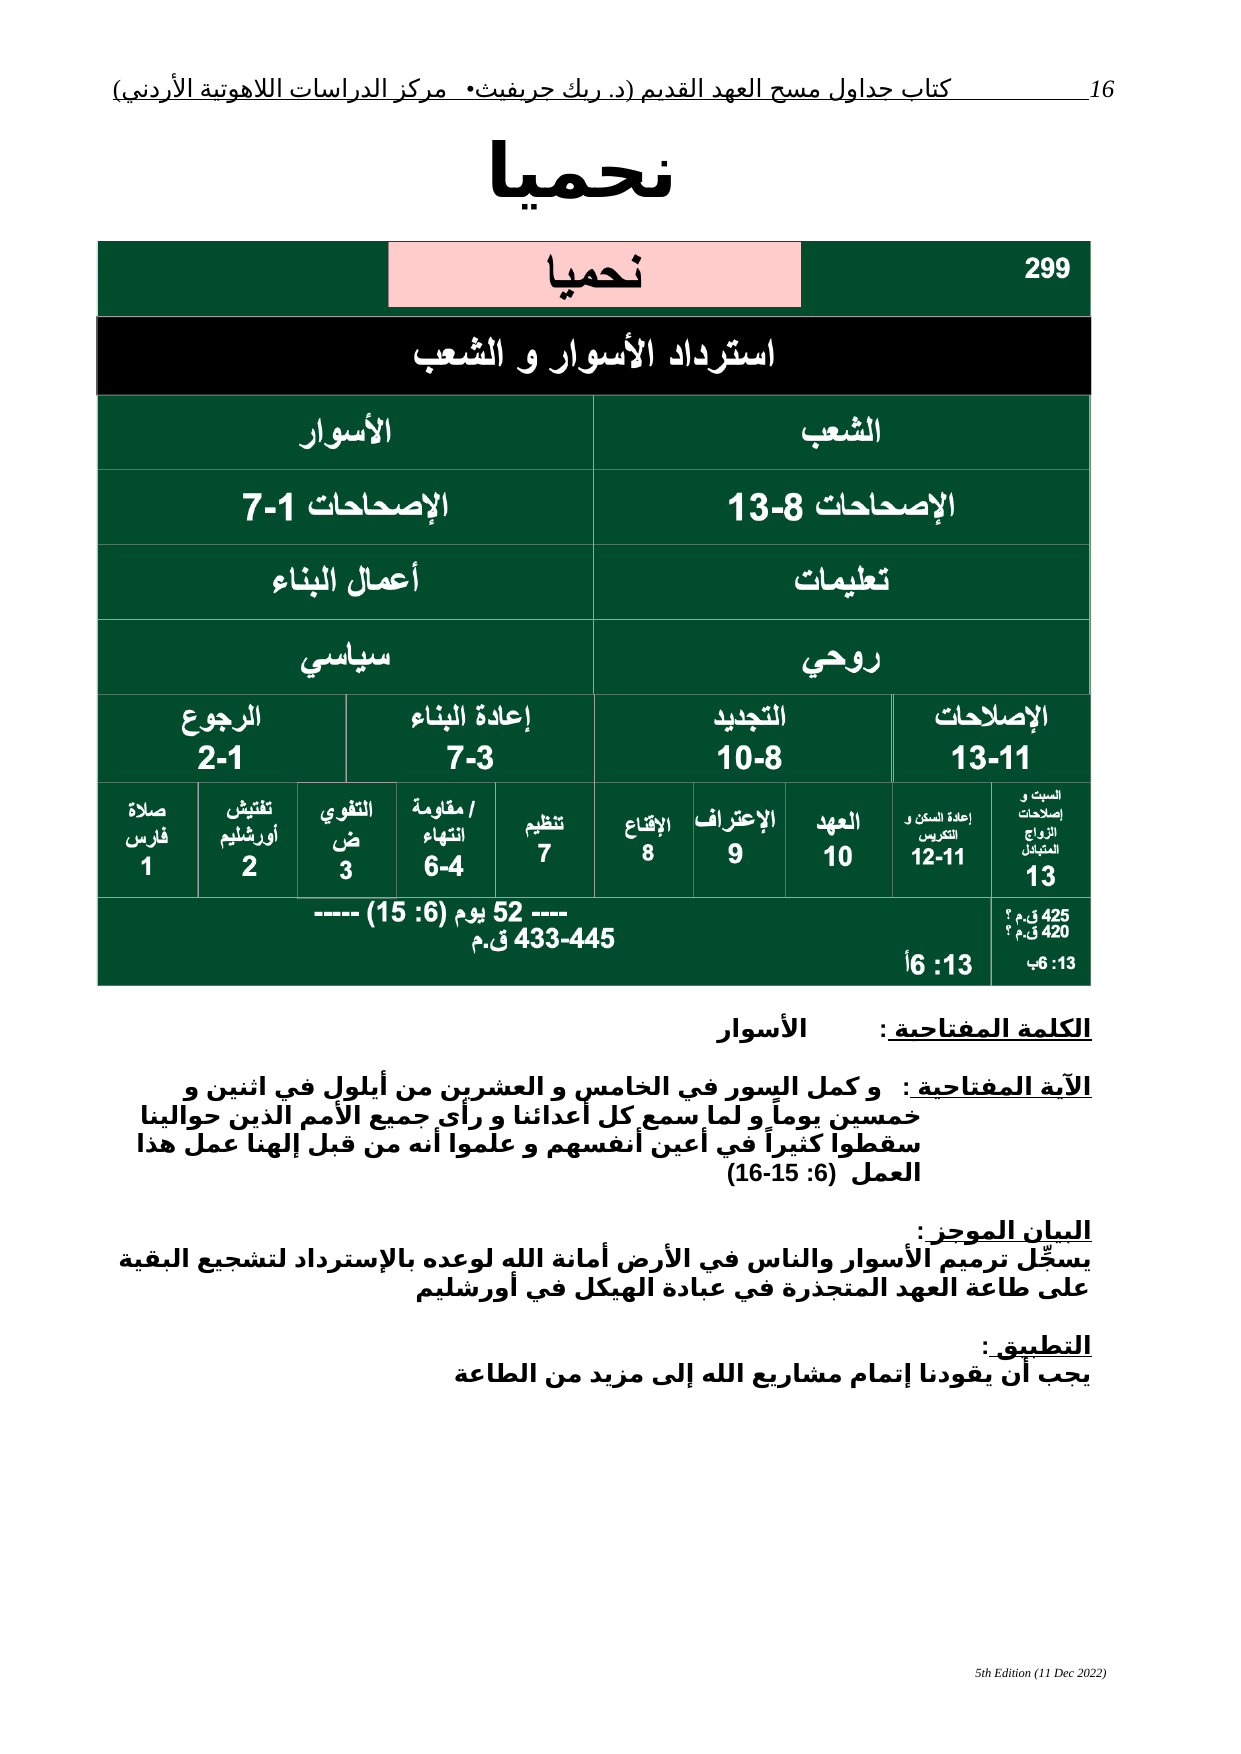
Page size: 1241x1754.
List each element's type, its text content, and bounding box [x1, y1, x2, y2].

text الكلمة المفتاحية : الأسوار [112, 1014, 1092, 1043]
text نحميا [72, 127, 1092, 213]
text البيان الموجز : [112, 1216, 1092, 1244]
text الآية المفتاحية : و كمل السور في الخامس و العشرين من أيلول في اثنين و خمسين يوماً و لما سمع كل أعدائنا و رأى جميع الأمم الذين حوالينا سقطوا كثيراً في أعين أنفسهم و علموا أنه من قبل إلهنا عمل هذا العمل (6: 15-16) [112, 1072, 1092, 1187]
text يسجِّل ترميم الأسوار والناس في الأرض أمانة الله لوعده بالإسترداد لتشجيع البقية على طاعة العهد المتجذرة في عبادة الهيكل في أورشليم [112, 1244, 1092, 1302]
text يجب أن يقودنا إتمام مشاريع الله إلى مزيد من الطاعة [112, 1359, 1092, 1388]
text التطبيق : [112, 1331, 1092, 1359]
picture [96, 241, 1092, 986]
